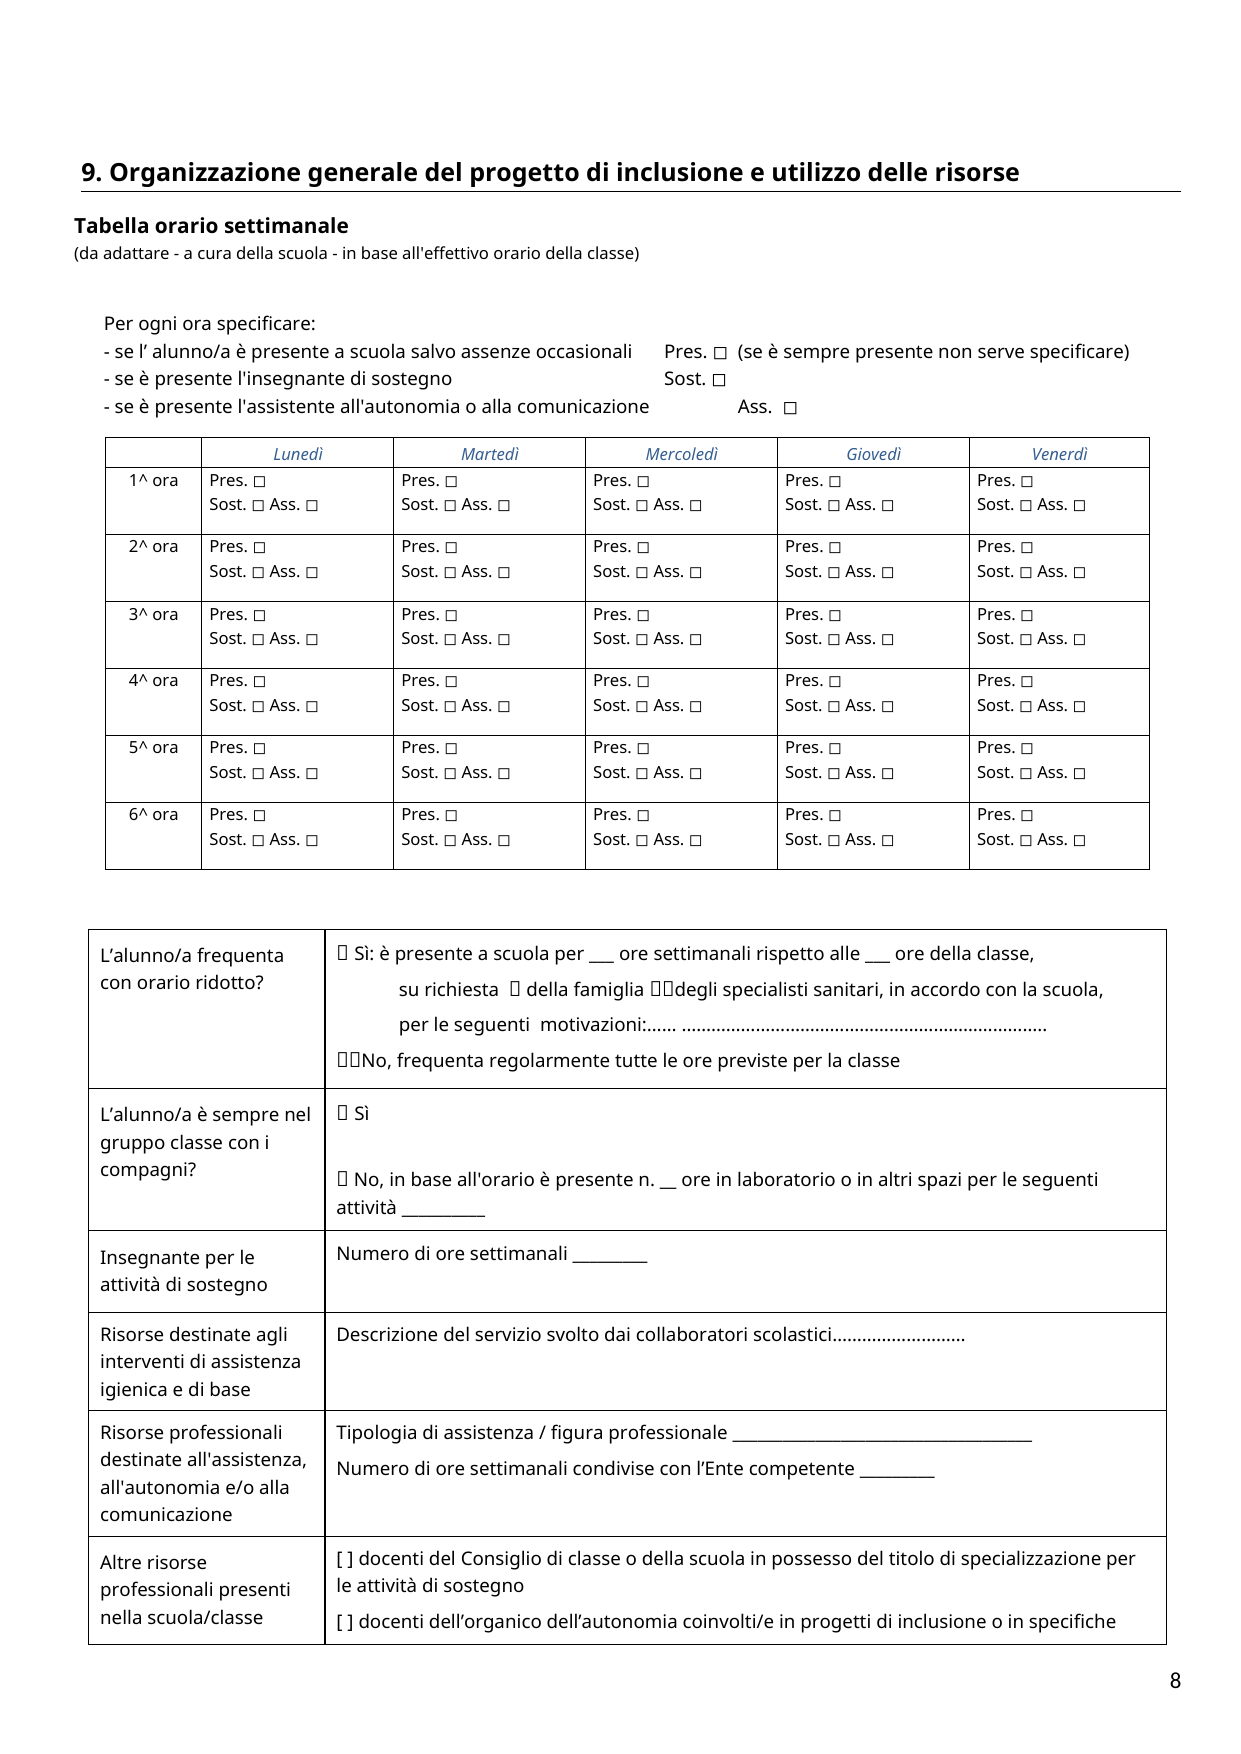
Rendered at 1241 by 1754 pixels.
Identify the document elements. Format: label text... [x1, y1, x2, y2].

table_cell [326, 1537, 1166, 1644]
table_cell 5^ ora [106, 736, 201, 802]
table_cell Pres. ◻ Sost. ◻ Ass. ◻ [970, 468, 1149, 534]
table_cell 6^ ora [106, 803, 201, 869]
text Tabella orario settimanale (da adattare - a cura della scuola - in base all'effettivo orario della classe) [74, 212, 1181, 264]
table_header Martedì [394, 438, 585, 467]
table_cell Risorse professionali destinate all'assistenza, all'autonomia e/o alla comunicazione [89, 1411, 324, 1536]
table_cell Pres. ◻ Sost. ◻ Ass. ◻ [394, 803, 585, 869]
table_cell Pres. ◻ Sost. ◻ Ass. ◻ [586, 602, 777, 668]
table_cell Pres. ◻ Sost. ◻ Ass. ◻ [970, 736, 1149, 802]
table_header Lunedì [202, 438, 393, 467]
table_cell Pres. ◻ Sost. ◻ Ass. ◻ [202, 602, 393, 668]
table_cell Pres. ◻ Sost. ◻ Ass. ◻ [778, 535, 969, 601]
table_cell Pres. ◻ Sost. ◻ Ass. ◻ [394, 468, 585, 534]
table_header  Sì: è presente a scuola per ___ ore settimanali rispetto alle ___ ore della classe, su richiesta  della famiglia degli specialisti sanitari, in accordo con la scuola, per le seguenti motivazioni:…… ……………………………………………………………….. No, frequenta regolarmente tutte le ore previste per la classe [326, 930, 1166, 1088]
table_cell Pres. ◻ Sost. ◻ Ass. ◻ [970, 803, 1149, 869]
table_cell 2^ ora [106, 535, 201, 601]
table_cell Pres. ◻ Sost. ◻ Ass. ◻ [586, 535, 777, 601]
table_cell Risorse destinate agli interventi di assistenza igienica e di base [89, 1313, 324, 1410]
table_cell Pres. ◻ Sost. ◻ Ass. ◻ [970, 669, 1149, 735]
table_header Mercoledì [586, 438, 777, 467]
table_cell Pres. ◻ Sost. ◻ Ass. ◻ [778, 803, 969, 869]
table_cell Descrizione del servizio svolto dai collaboratori scolastici……………………… [326, 1313, 1166, 1410]
table_cell Pres. ◻ Sost. ◻ Ass. ◻ [394, 602, 585, 668]
table_cell Pres. ◻ Sost. ◻ Ass. ◻ [202, 803, 393, 869]
table_cell Pres. ◻ Sost. ◻ Ass. ◻ [778, 736, 969, 802]
table_cell Numero di ore settimanali _________ [326, 1231, 1166, 1312]
table_cell Tipologia di assistenza / figura professionale ____________________________________ Numero di ore settimanali condivise con l’Ente competente _________ [326, 1411, 1166, 1536]
text Per ogni ora specificare: - se l’ alunno/a è presente a scuola salvo assenze occasionali Pres. ◻ (se è sempre presente non serve specificare) - se è presente l'insegnante di sostegno Sost. ◻ [103, 310, 1181, 391]
table_cell Pres. ◻ Sost. ◻ Ass. ◻ [202, 468, 393, 534]
table_header [106, 438, 201, 467]
table_cell Pres. ◻ Sost. ◻ Ass. ◻ [778, 669, 969, 735]
table_cell Pres. ◻ Sost. ◻ Ass. ◻ [202, 669, 393, 735]
table_cell Pres. ◻ Sost. ◻ Ass. ◻ [586, 736, 777, 802]
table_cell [89, 1537, 324, 1644]
table_cell Pres. ◻ Sost. ◻ Ass. ◻ [586, 669, 777, 735]
table_cell Pres. ◻ Sost. ◻ Ass. ◻ [970, 602, 1149, 668]
table_cell Pres. ◻ Sost. ◻ Ass. ◻ [586, 468, 777, 534]
table_cell L’alunno/a è sempre nel gruppo classe con i compagni? [89, 1089, 324, 1230]
table_cell 4^ ora [106, 669, 201, 735]
text - se è presente l'assistente all'autonomia o alla comunicazione Ass. ◻ [103, 393, 1181, 418]
table_cell Pres. ◻ Sost. ◻ Ass. ◻ [778, 468, 969, 534]
table_cell Pres. ◻ Sost. ◻ Ass. ◻ [970, 535, 1149, 601]
table_cell Pres. ◻ Sost. ◻ Ass. ◻ [586, 803, 777, 869]
table_cell Pres. ◻ Sost. ◻ Ass. ◻ [394, 736, 585, 802]
table_cell Pres. ◻ Sost. ◻ Ass. ◻ [202, 535, 393, 601]
table_cell Pres. ◻ Sost. ◻ Ass. ◻ [778, 602, 969, 668]
table_cell 3^ ora [106, 602, 201, 668]
table_cell Pres. ◻ Sost. ◻ Ass. ◻ [202, 736, 393, 802]
table_cell 1^ ora [106, 468, 201, 534]
table_cell Pres. ◻ Sost. ◻ Ass. ◻ [394, 669, 585, 735]
table_header Venerdì [970, 438, 1149, 467]
table_cell  Sì  No, in base all'orario è presente n. __ ore in laboratorio o in altri spazi per le seguenti attività __________ [326, 1089, 1166, 1230]
table_cell Pres. ◻ Sost. ◻ Ass. ◻ [394, 535, 585, 601]
table_header Giovedì [778, 438, 969, 467]
subtitle 9. Organizzazione generale del progetto di inclusione e utilizzo delle risorse [81, 155, 1181, 191]
table_cell Insegnante per le attività di sostegno [89, 1231, 324, 1312]
table_header L’alunno/a frequenta con orario ridotto? [89, 930, 324, 1088]
